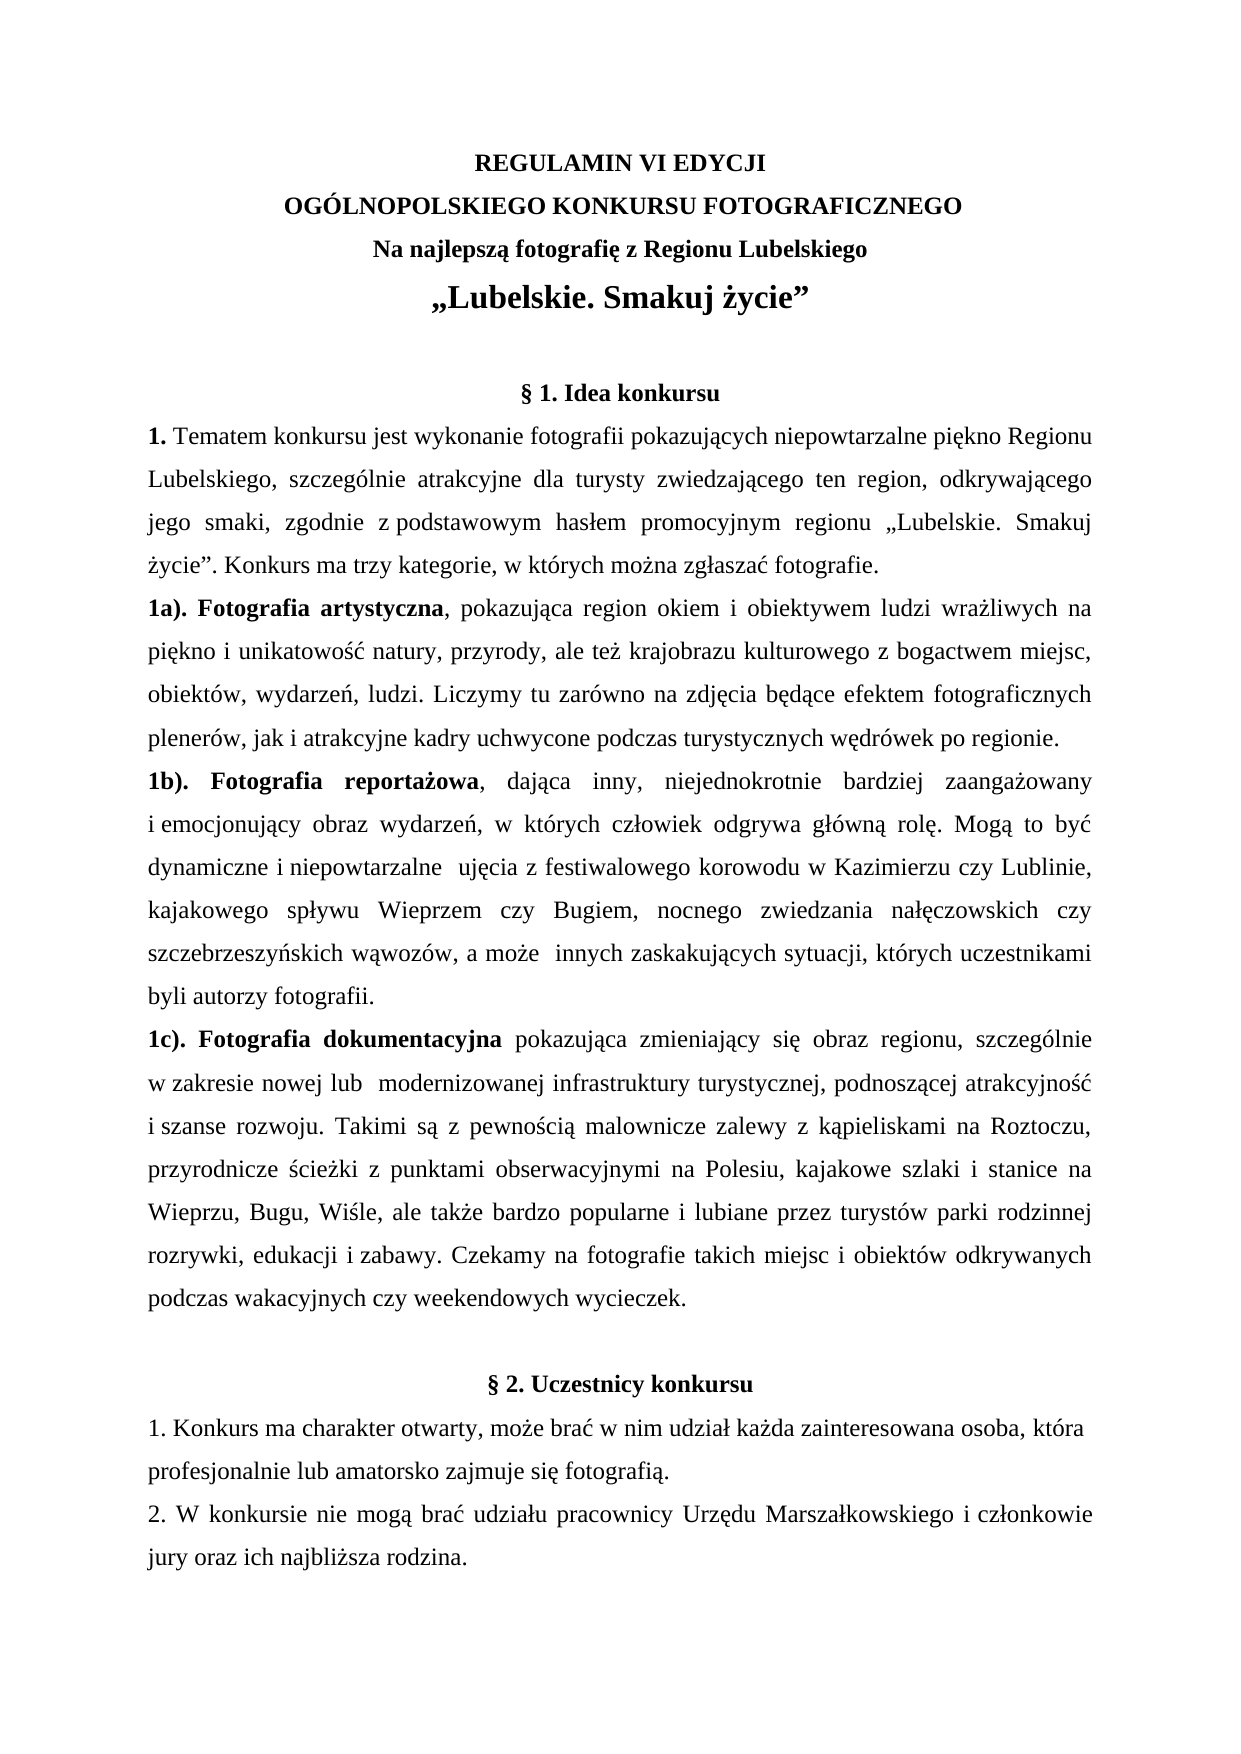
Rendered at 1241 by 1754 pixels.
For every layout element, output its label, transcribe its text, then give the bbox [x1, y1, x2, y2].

text 2. W konkursie nie mogą brać udziału pracownicy Urzędu Marszałkowskiego i członkowie jury oraz ich najbliższa rodzina. [148, 1499, 1093, 1571]
text 1. Konkurs ma charakter otwarty, może brać w nim udział każda zainteresowana osoba, która profesjonalnie lub amatorsko zajmuje się fotografią. [148, 1413, 1093, 1484]
text 1b). Fotografia reportażowa, dająca inny, niejednokrotnie bardziej zaangażowany i emocjonujący obraz wydarzeń, w których człowiek odgrywa główną rolę. Mogą to być dynamiczne i niepowtarzalne ujęcia z festiwalowego korowodu w Kazimierzu czy Lublinie, kajakowego spływu Wieprzem czy Bugiem, nocnego zwiedzania nałęczowskich czy szczebrzeszyńskich wąwozów, a może innych zaskakujących sytuacji, których uczestnikami byli autorzy fotografii. [148, 766, 1093, 1010]
text REGULAMIN VI EDYCJI [148, 148, 1093, 176]
text 1a). Fotografia artystyczna, pokazująca region okiem i obiektywem ludzi wrażliwych na piękno i unikatowość natury, przyrody, ale też krajobrazu kulturowego z bogactwem miejsc, obiektów, wydarzeń, ludzi. Liczymy tu zarówno na zdjęcia będące efektem fotograficznych plenerów, jak i atrakcyjne kadry uchwycone podczas turystycznych wędrówek po regionie. [148, 593, 1093, 751]
text „Lubelskie. Smakuj życie” [148, 277, 1093, 315]
text 1. Tematem konkursu jest wykonanie fotografii pokazujących niepowtarzalne piękno Regionu Lubelskiego, szczególnie atrakcyjne dla turysty zwiedzającego ten region, odkrywającego jego smaki, zgodnie z podstawowym hasłem promocyjnym regionu „Lubelskie. Smakuj życie”. Konkurs ma trzy kategorie, w których można zgłaszać fotografie. [148, 421, 1093, 579]
text Na najlepszą fotografię z Regionu Lubelskiego [148, 234, 1093, 263]
text 1c). Fotografia dokumentacyjna pokazująca zmieniający się obraz regionu, szczególnie w zakresie nowej lub modernizowanej infrastruktury turystycznej, podnoszącej atrakcyjność i szanse rozwoju. Takimi są z pewnością malownicze zalewy z kąpieliskami na Roztoczu, przyrodnicze ścieżki z punktami obserwacyjnymi na Polesiu, kajakowe szlaki i stanice na Wieprzu, Bugu, Wiśle, ale także bardzo popularne i lubiane przez turystów parki rodzinnej rozrywki, edukacji i zabawy. Czekamy na fotografie takich miejsc i obiektów odkrywanych podczas wakacyjnych czy weekendowych wycieczek. [148, 1024, 1093, 1312]
text § 2. Uczestnicy konkursu [148, 1369, 1093, 1398]
text § 1. Idea konkursu [148, 378, 1093, 406]
text OGÓLNOPOLSKIEGO KONKURSU FOTOGRAFICZNEGO [148, 191, 1093, 219]
